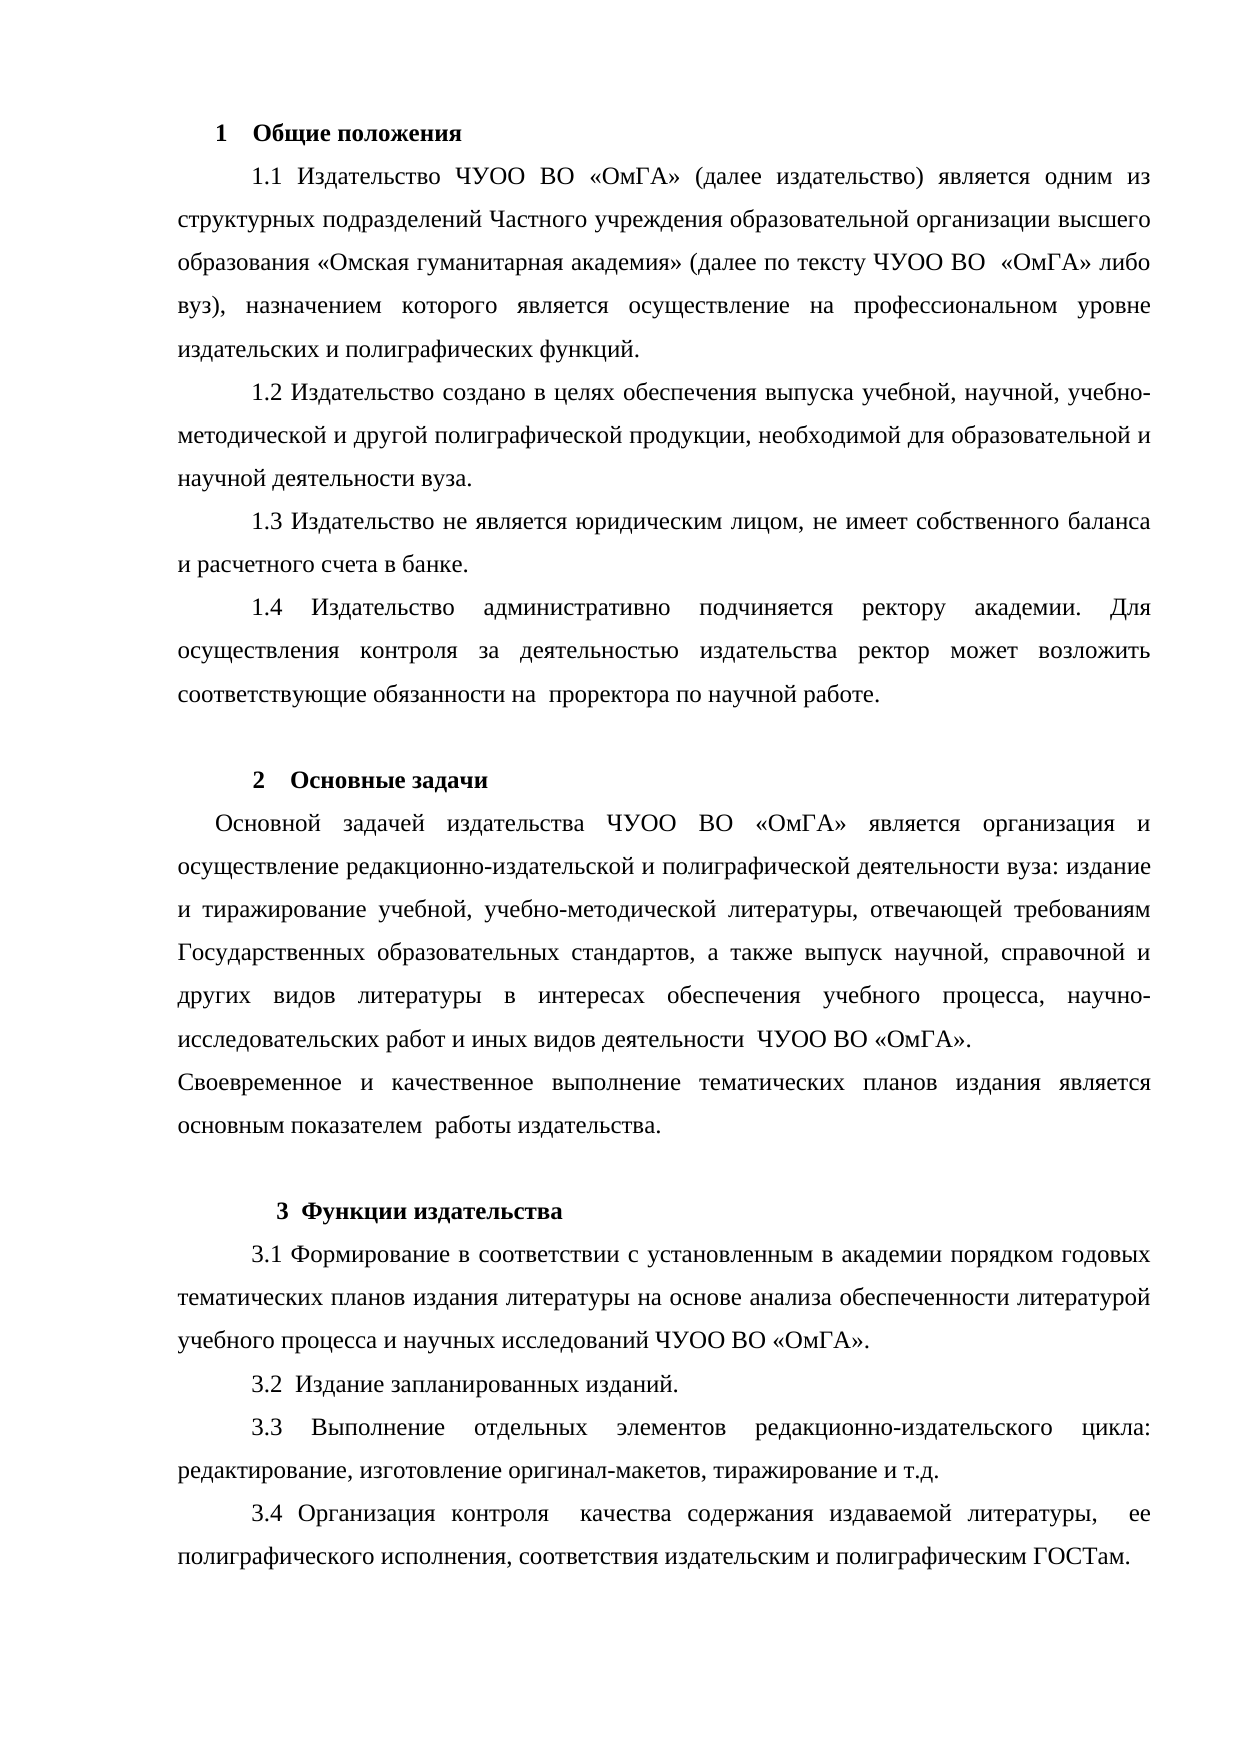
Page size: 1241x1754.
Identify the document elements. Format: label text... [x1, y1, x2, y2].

text 1.3 Издательство не является юридическим лицом, не имеет собственного баланса и расчетного счета в банке. [177, 506, 1152, 578]
text 1.4 Издательство административно подчиняется ректору академии. Для осуществления контроля за деятельностью издательства ректор может возложить соответствующие обязанности на проректора по научной работе. [177, 592, 1152, 707]
list Основной задачей издательства ЧУОО ВО «ОмГА» является организация и осуществление редакционно-издательской и полиграфической деятельности вуза: издание и тиражирование учебной, учебно-методической литературы, отвечающей требованиям Государственных образовательных стандартов, а также выпуск научной, справочной и других видов литературы в интересах обеспечения учебного процесса, научно-исследовательских работ и иных видов деятельности ЧУОО ВО «ОмГА». [177, 808, 1152, 1052]
list Общие положения [215, 118, 1152, 147]
text 3.3 Выполнение отдельных элементов редакционно-издательского цикла: редактирование, изготовление оригинал-макетов, тиражирование и т.д. [177, 1412, 1152, 1484]
text 1.2 Издательство создано в целях обеспечения выпуска учебной, научной, учебно-методической и другой полиграфической продукции, необходимой для образовательной и научной деятельности вуза. [177, 377, 1152, 492]
list Основные задачи [252, 765, 1152, 794]
text 3.1 Формирование в соответствии с установленным в академии порядком годовых тематических планов издания литературы на основе анализа обеспеченности литературой учебного процесса и научных исследований ЧУОО ВО «ОмГА». [177, 1239, 1152, 1354]
text Своевременное и качественное выполнение тематических планов издания является основным показателем работы издательства. [177, 1067, 1152, 1139]
text 3 Функции издательства [177, 1196, 1152, 1225]
text 3.4 Организация контроля качества содержания издаваемой литературы, ее полиграфического исполнения, соответствия издательским и полиграфическим ГОСТам. [177, 1498, 1152, 1570]
text 3.2 Издание запланированных изданий. [177, 1369, 1152, 1397]
text 1.1 Издательство ЧУОО ВО «ОмГА» (далее издательство) является одним из структурных подразделений Частного учреждения образовательной организации высшего образования «Омская гуманитарная академия» (далее по тексту ЧУОО ВО «ОмГА» либо вуз), назначением которого является осуществление на профессиональном уровне издательских и полиграфических функций. [177, 161, 1152, 362]
